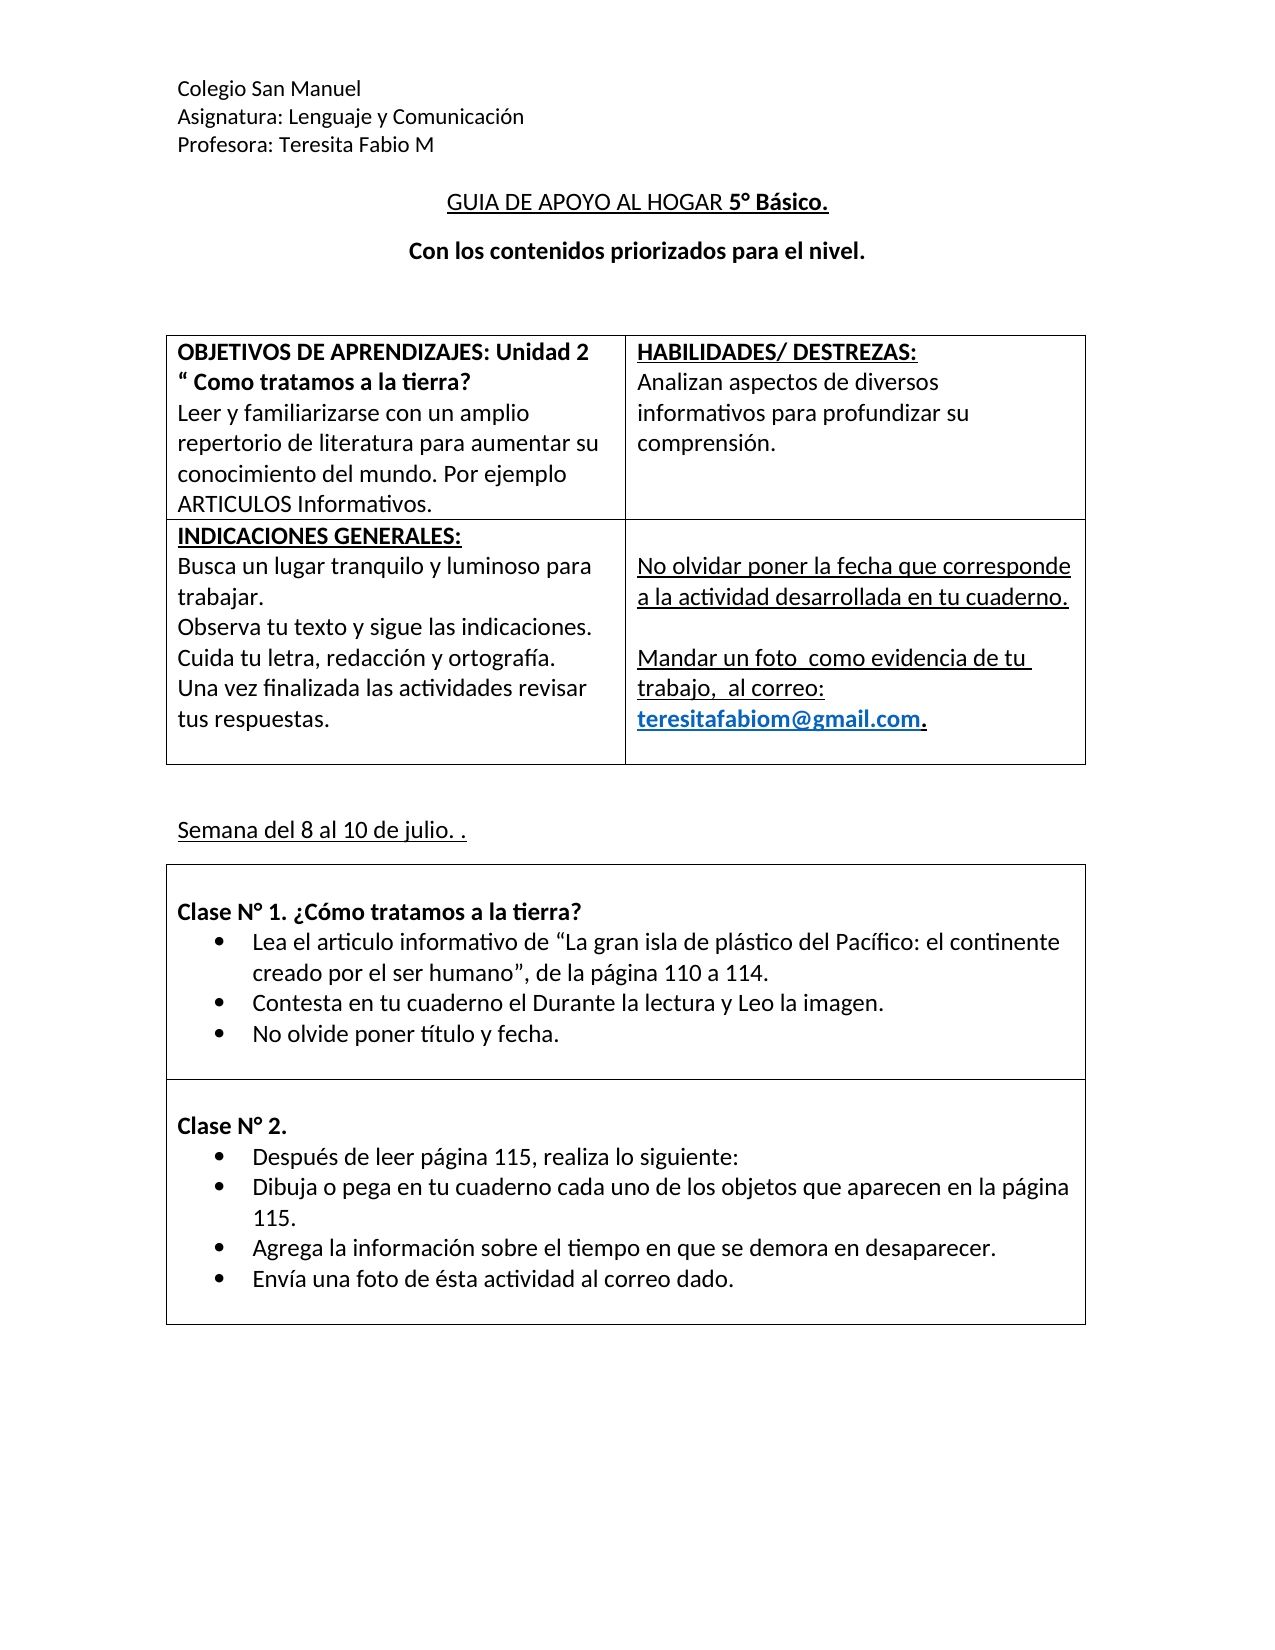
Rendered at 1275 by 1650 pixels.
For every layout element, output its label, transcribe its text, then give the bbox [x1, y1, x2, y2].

table_cell No olvidar poner la fecha que corresponde a la actividad desarrollada en tu cuaderno. Mandar un foto como evidencia de tu trabajo, al correo: teresitafabiom@gmail.com. [626, 520, 1085, 764]
table_header Clase N° 1. ¿Cómo tratamos a la tierra? Lea el articulo informativo de “La gran isla de plástico del Pacífico: el continente creado por el ser humano”, de la página 110 a 114. Contesta en tu cuaderno el Durante la lectura y Leo la imagen. No olvide poner título y fecha. [167, 865, 1085, 1079]
text Semana del 8 al 10 de julio. . [177, 815, 1098, 845]
text Con los contenidos priorizados para el nivel. [177, 236, 1098, 266]
table_header HABILIDADES/ DESTREZAS: Analizan aspectos de diversos informativos para profundizar su comprensión. [626, 336, 1085, 519]
table_cell INDICACIONES GENERALES: Busca un lugar tranquilo y luminoso para trabajar. Observa tu texto y sigue las indicaciones. Cuida tu letra, redacción y ortografía. Una vez finalizada las actividades revisar tus respuestas. [167, 520, 625, 764]
table_cell Clase N° 2. Después de leer página 115, realiza lo siguiente: Dibuja o pega en tu cuaderno cada uno de los objetos que aparecen en la página 115. Agrega la información sobre el tiempo en que se demora en desaparecer. Envía una foto de ésta actividad al correo dado. [167, 1080, 1085, 1324]
text GUIA DE APOYO AL HOGAR 5° Básico. [177, 186, 1098, 216]
table_header OBJETIVOS DE APRENDIZAJES: Unidad 2 “ Como tratamos a la tierra? Leer y familiarizarse con un amplio repertorio de literatura para aumentar su conocimiento del mundo. Por ejemplo ARTICULOS Informativos. [167, 336, 625, 519]
